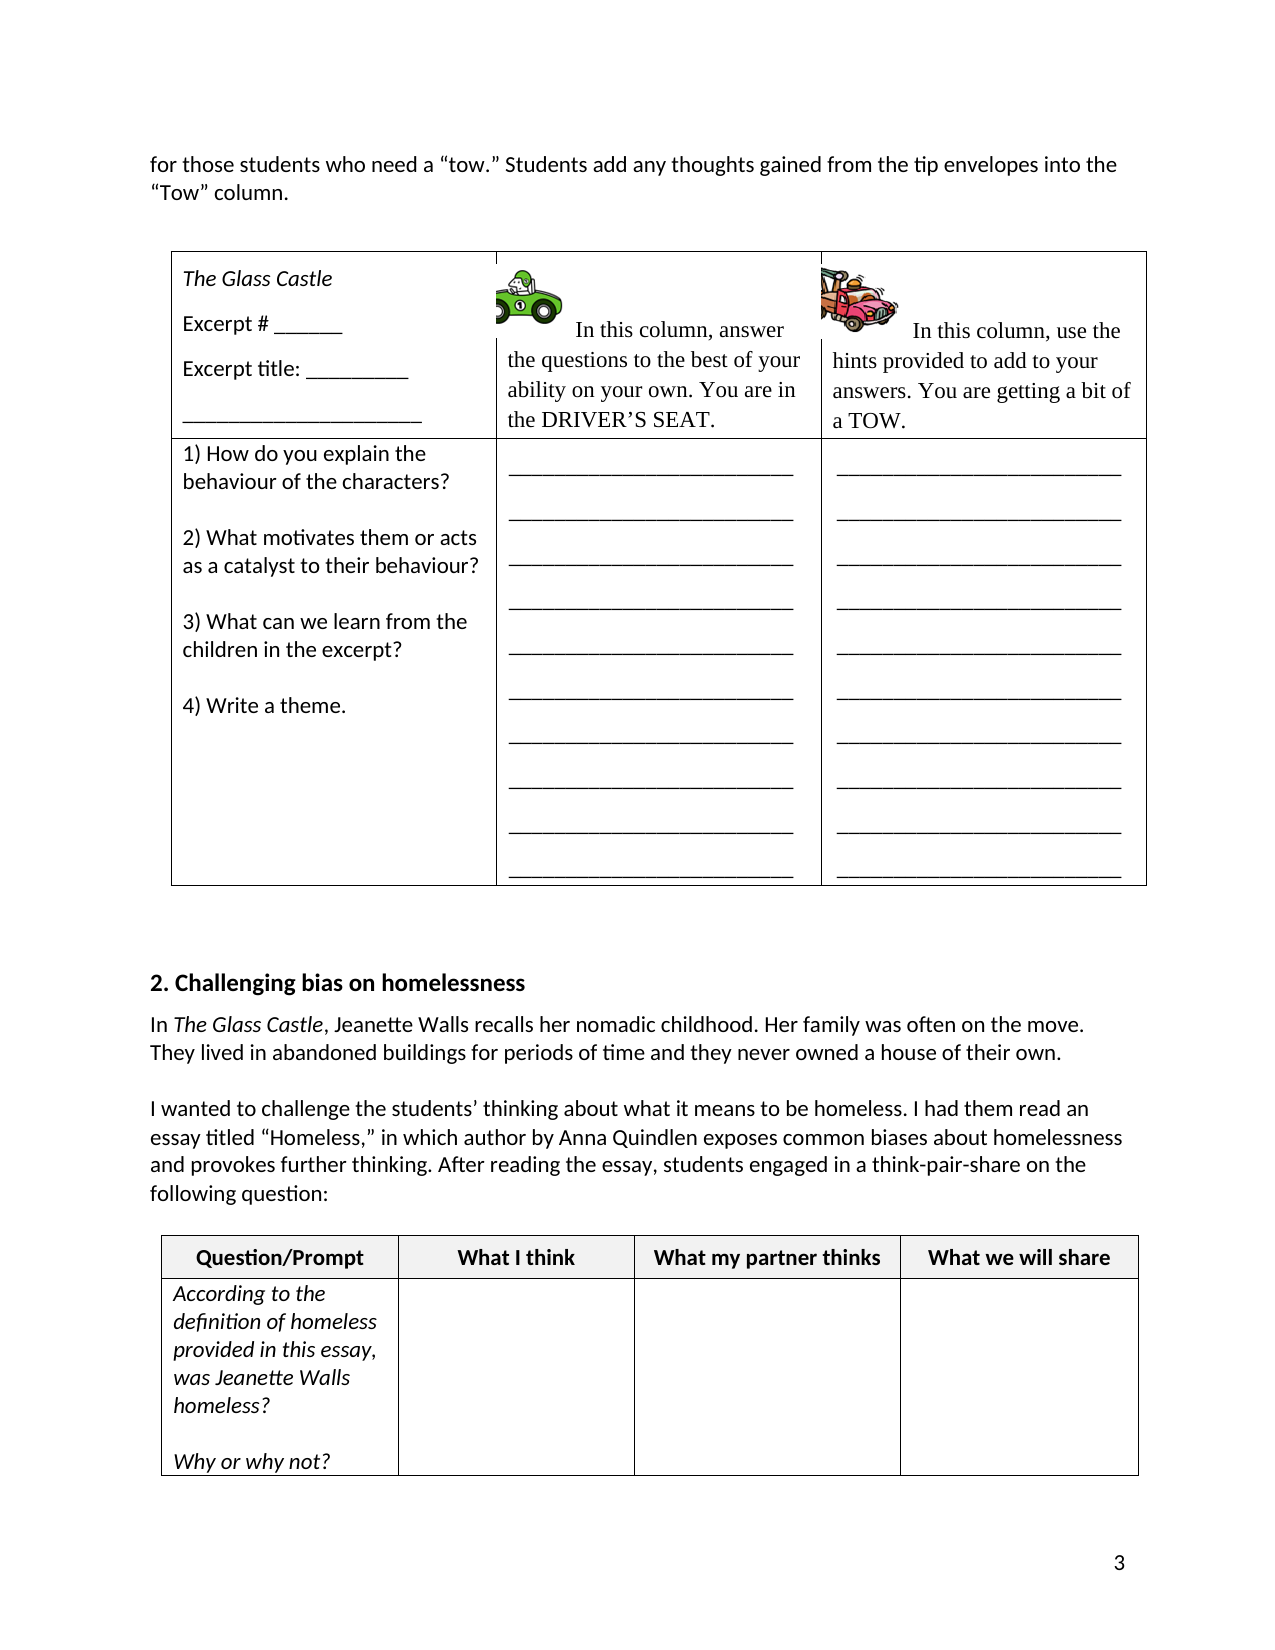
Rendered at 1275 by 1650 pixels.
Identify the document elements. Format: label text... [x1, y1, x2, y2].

table_cell [399, 1279, 634, 1475]
table_header Question/Prompt [162, 1236, 398, 1278]
subtitle 2. Challenging bias on homelessness [150, 967, 1125, 998]
text In The Glass Castle, Jeanette Walls recalls her nomadic childhood. Her family was often on the move. They lived in abandoned buildings for periods of time and they never owned a house of their own. [150, 1011, 1125, 1067]
table_cell [635, 1279, 900, 1475]
table_cell According to the definition of homeless provided in this essay, was Jeanette Walls homeless? Why or why not? [162, 1279, 398, 1475]
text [150, 150, 1125, 206]
table_header In this column, use the hints provided to add to your answers. You are getting a bit of a TOW. [822, 252, 1146, 438]
table_header In this column, answer the questions to the best of your ability on your own. You are in the DRIVER’S SEAT. [497, 252, 821, 438]
table_cell _________________________ _________________________ _________________________ _________________________ _________________________ _________________________ _________________________ _________________________ _________________________ _________________________ [822, 439, 1146, 885]
table_cell 1) How do you explain the behaviour of the characters? 2) What motivates them or acts as a catalyst to their behaviour? 3) What can we learn from the children in the excerpt? 4) Write a theme. [172, 439, 496, 885]
table_header What my partner thinks [635, 1236, 900, 1278]
table_header What I think [399, 1236, 634, 1278]
picture [496, 264, 570, 338]
text I wanted to challenge the students’ thinking about what it means to be homeless. I had them read an essay titled “Homeless,” in which author by Anna Quindlen exposes common biases about homelessness and provokes further thinking. After reading the essay, students engaged in a think-pair-share on the following question: [150, 1094, 1125, 1207]
table_header The Glass Castle Excerpt # ______ Excerpt title: _________ _____________________ [172, 252, 496, 438]
picture [821, 264, 907, 339]
table_cell _________________________ _________________________ _________________________ _________________________ _________________________ _________________________ _________________________ _________________________ _________________________ _________________________ [497, 439, 821, 885]
table_header What we will share [901, 1236, 1138, 1278]
table_cell [901, 1279, 1138, 1475]
